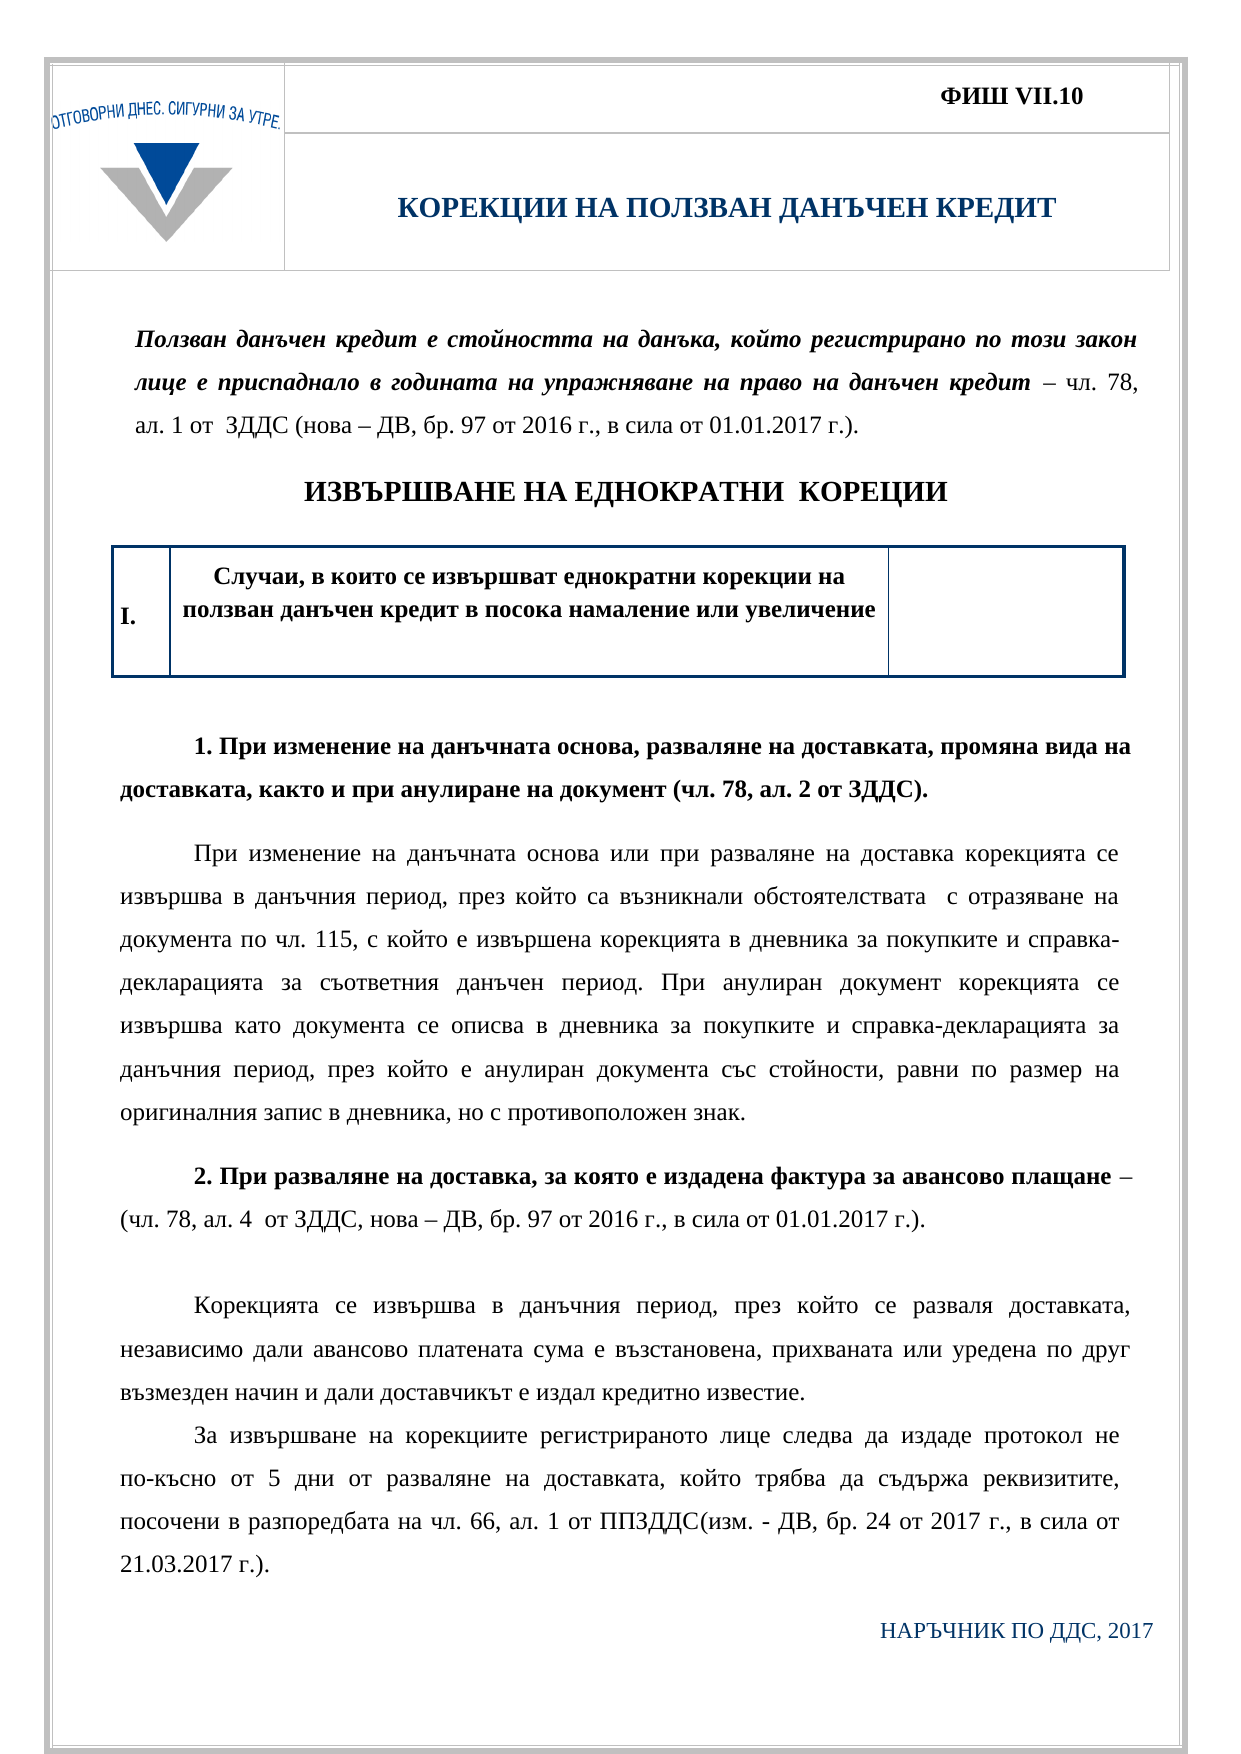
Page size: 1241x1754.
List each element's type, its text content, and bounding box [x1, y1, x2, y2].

text Корекцията се извършва в данъчния период, през който се разваля доставката, независимо дали авансово платената сума е възстановена, прихваната или уредена по друг възмезден начин и дали доставчикът е издал кредитно известие. [120, 1291, 1132, 1406]
text 1. При изменение на данъчната основа, разваляне на доставката, промяна вида на доставката, както и при анулиране на документ (чл. 78, ал. 2 от ЗДДС). [120, 731, 1132, 803]
text При изменение на данъчната основа или при разваляне на доставка корекцията се извършва в данъчния период, през който са възникнали обстоятелствата с отразяване на документа по чл. 115, с който е извършена корекцията в дневника за покупките и справка-декларацията за съответния данъчен период. При анулиран документ корекцията се извършва като документа се описва в дневника за покупките и справка-декларацията за данъчния период, през който е анулиран документа със стойности, равни по размер на оригиналния запис в дневника, но с противоположен знак. [120, 838, 1120, 1126]
text 2. При разваляне на доставка, за която е издадена фактура за авансово плащане – (чл. 78, ал. 4 от ЗДДС, нова – ДВ, бр. 97 от 2016 г., в сила от 01.01.2017 г.). [120, 1161, 1132, 1233]
list Ползван данъчен кредит е стойността на данъка, който регистрирано по този закон лице е приспаднало в годината на упражняване на право на данъчен кредит – чл. 78, ал. 1 от ЗДДС (нова – ДВ, бр. 97 от 2016 г., в сила от 01.01.2017 г.). [135, 324, 1139, 439]
picture [53, 101, 280, 242]
table_header Случаи, в които се извършват еднократни корекции на ползван данъчен кредит в посока намаление или увеличение [171, 548, 888, 675]
text ИЗВЪРШВАНЕ НА ЕДНОКРАТНИ КОРЕЦИИ [120, 474, 1132, 507]
text За извършване на корекциите регистрираното лице следва да издаде протокол не по-късно от 5 дни от разваляне на доставката, който трябва да съдържа реквизитите, посочени в разпоредбата на чл. 66, ал. 1 от ППЗДДС(изм. - ДВ, бр. 24 от 2017 г., в сила от 21.03.2017 г.). [120, 1420, 1120, 1578]
table_header I. [114, 548, 169, 675]
table_header [889, 548, 1122, 675]
